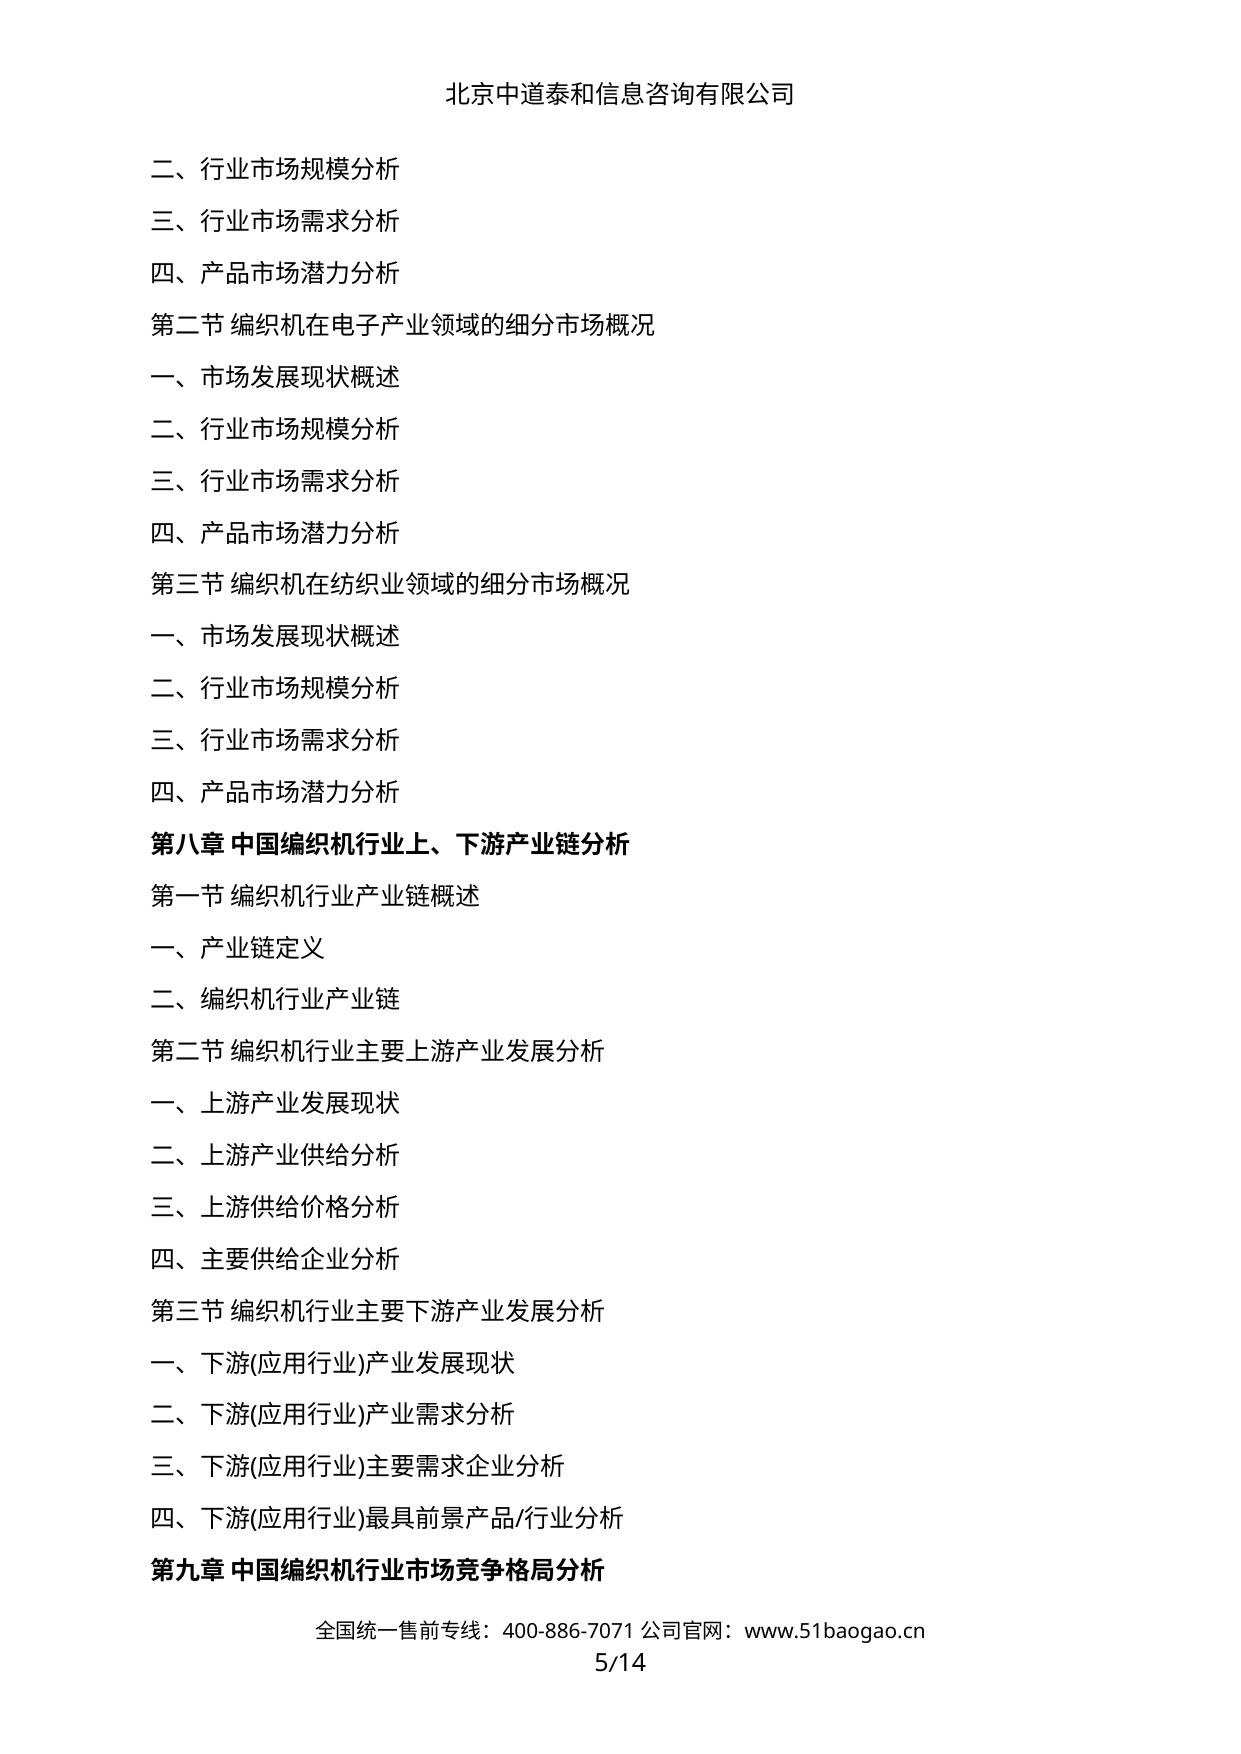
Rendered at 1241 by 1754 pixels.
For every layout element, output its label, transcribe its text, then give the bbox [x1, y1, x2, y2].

text 四、产品市场潜力分析 [150, 772, 1090, 809]
text 二、行业市场规模分析 [150, 669, 1090, 705]
text 二、行业市场规模分析 [150, 409, 1090, 446]
text 一、上游产业发展现状 [150, 1084, 1090, 1120]
text 第九章 中国编织机行业市场竞争格局分析 [150, 1551, 1090, 1587]
text 二、编织机行业产业链 [150, 980, 1090, 1016]
text 三、行业市场需求分析 [150, 461, 1090, 497]
text 一、市场发展现状概述 [150, 357, 1090, 394]
text 四、产品市场潜力分析 [150, 513, 1090, 549]
text 第一节 编织机行业产业链概述 [150, 876, 1090, 912]
text 第八章 中国编织机行业上、下游产业链分析 [150, 824, 1090, 861]
text 三、行业市场需求分析 [150, 721, 1090, 757]
text 四、下游(应用行业)最具前景产品/行业分析 [150, 1499, 1090, 1535]
text 一、下游(应用行业)产业发展现状 [150, 1343, 1090, 1379]
text 四、产品市场潜力分析 [150, 254, 1090, 290]
text 第三节 编织机在纺织业领域的细分市场概况 [150, 565, 1090, 601]
text 一、产业链定义 [150, 928, 1090, 964]
text 一、市场发展现状概述 [150, 617, 1090, 653]
text 第三节 编织机行业主要下游产业发展分析 [150, 1291, 1090, 1327]
text 二、行业市场规模分析 [150, 150, 1090, 186]
text 三、行业市场需求分析 [150, 202, 1090, 238]
text 三、上游供给价格分析 [150, 1187, 1090, 1224]
text 三、下游(应用行业)主要需求企业分析 [150, 1447, 1090, 1483]
text 二、下游(应用行业)产业需求分析 [150, 1395, 1090, 1431]
text 二、上游产业供给分析 [150, 1136, 1090, 1172]
text 第二节 编织机行业主要上游产业发展分析 [150, 1032, 1090, 1068]
text 第二节 编织机在电子产业领域的细分市场概况 [150, 306, 1090, 342]
text 四、主要供给企业分析 [150, 1239, 1090, 1276]
